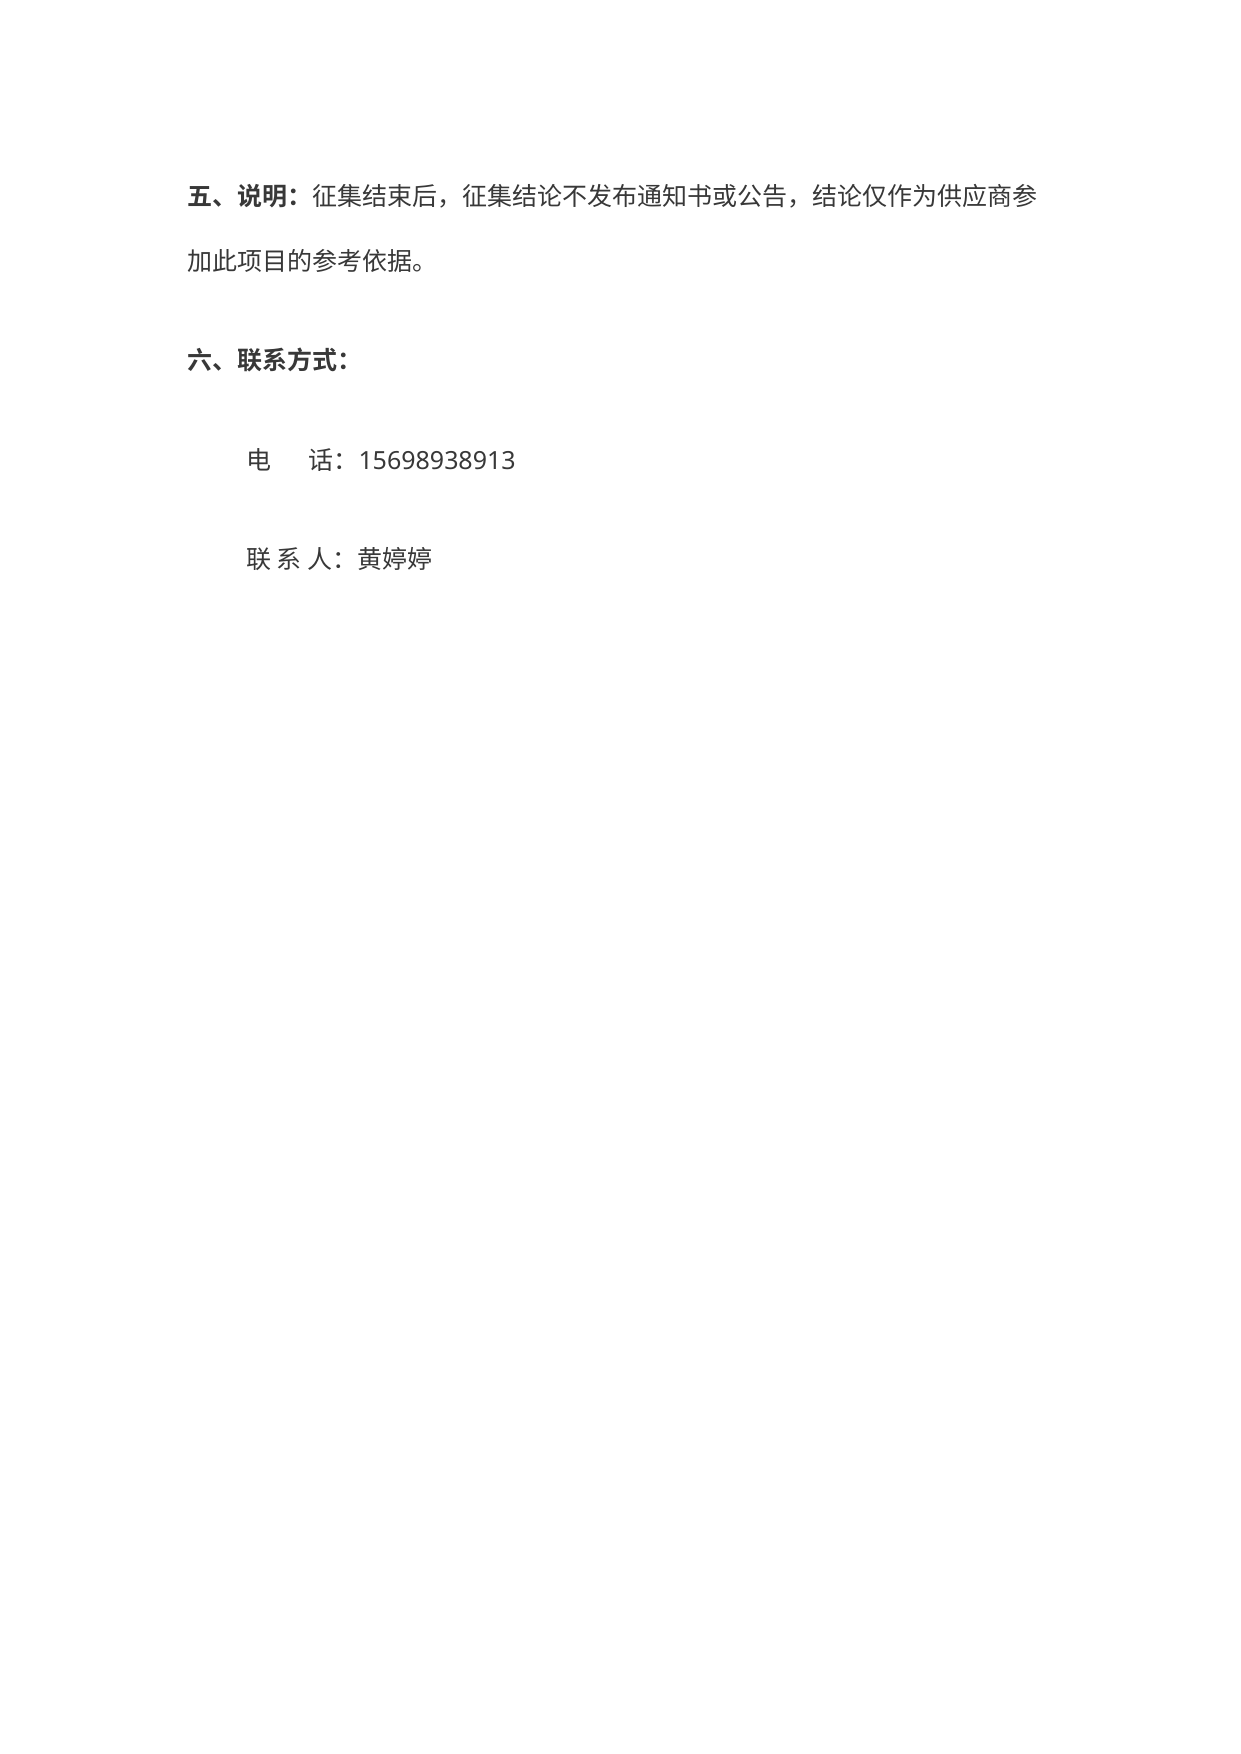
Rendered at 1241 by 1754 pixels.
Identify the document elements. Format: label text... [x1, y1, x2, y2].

text 五、说明：征集结束后，征集结论不发布通知书或公告，结论仅作为供应商参加此项目的参考依据。 [187, 162, 1053, 292]
text 联 系 人：黄婷婷 [187, 525, 1053, 590]
text 电 话：15698938913 [187, 426, 1053, 491]
text 六、联系方式： [187, 326, 1053, 391]
